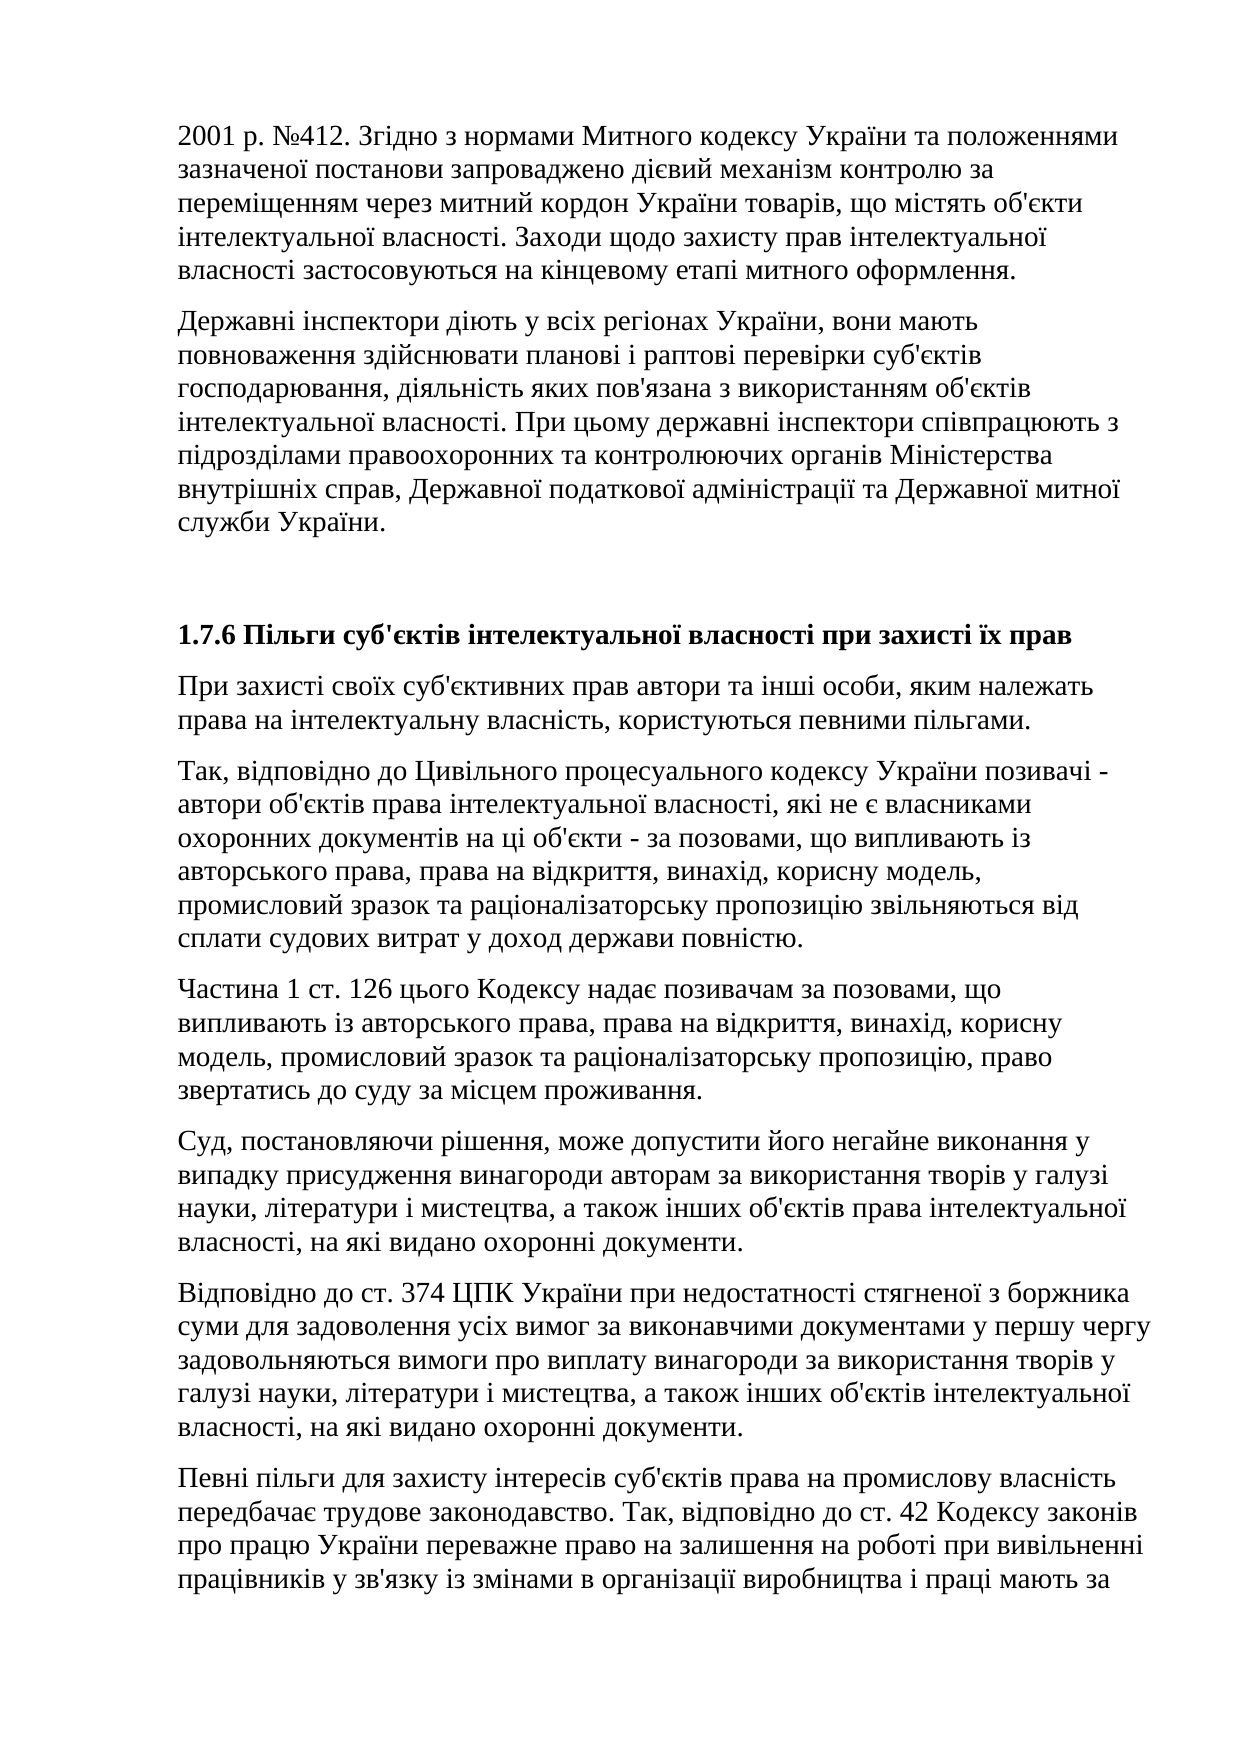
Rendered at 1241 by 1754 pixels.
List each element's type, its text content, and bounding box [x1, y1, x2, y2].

text Суд, постановляючи рішення, може допустити його негайне виконання у випадку присудження винагороди авторам за використання творів у галузі науки, літератури і мистецтва, а також інших об'єктів права інтелектуальної власності, на які видано охоронні документи. [177, 1123, 1152, 1257]
text Так, відповідно до Цивільного процесуального кодексу України позивачі - автори об'єктів права інтелектуальної власності, які не є власниками охоронних документів на ці об'єкти - за позовами, що випливають із авторського права, права на відкриття, винахід, корисну модель, промисловий зразок та раціоналізаторську пропозицію звільняються від сплати судових витрат у доход держави повністю. [177, 753, 1152, 954]
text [177, 118, 1152, 286]
text Частина 1 ст. 126 цього Кодексу надає позивачам за позовами, що випливають із авторського права, права на відкриття, винахід, корисну модель, промисловий зразок та раціоналізаторську пропозицію, право звертатись до суду за місцем проживання. [177, 972, 1152, 1106]
text 1.7.6 Пільги суб'єктів інтелектуальної власності при захисті їх прав [177, 617, 1152, 651]
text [177, 1460, 1152, 1594]
text Державні інспектори діють у всіх регіонах України, вони мають повноваження здійснювати планові і раптові перевірки суб'єктів господарювання, діяльність яких пов'язана з використанням об'єктів інтелектуальної власності. При цьому державні інспектори співпрацюють з підрозділами правоохоронних та контролюючих органів Міністерства внутрішніх справ, Державної податкової адміністрації та Державної митної служби України. [177, 303, 1152, 538]
text При захисті своїх суб'єктивних прав автори та інші особи, яким належать права на інтелектуальну власність, користуються певними пільгами. [177, 668, 1152, 735]
text Відповідно до ст. 374 ЦПК України при недостатності стягненої з боржника суми для задоволення усіх вимог за виконавчими документами у першу чергу задовольняються вимоги про виплату винагороди за використання творів у галузі науки, літератури і мистецтва, а також інших об'єктів інтелектуальної власності, на які видано охоронні документи. [177, 1275, 1152, 1443]
